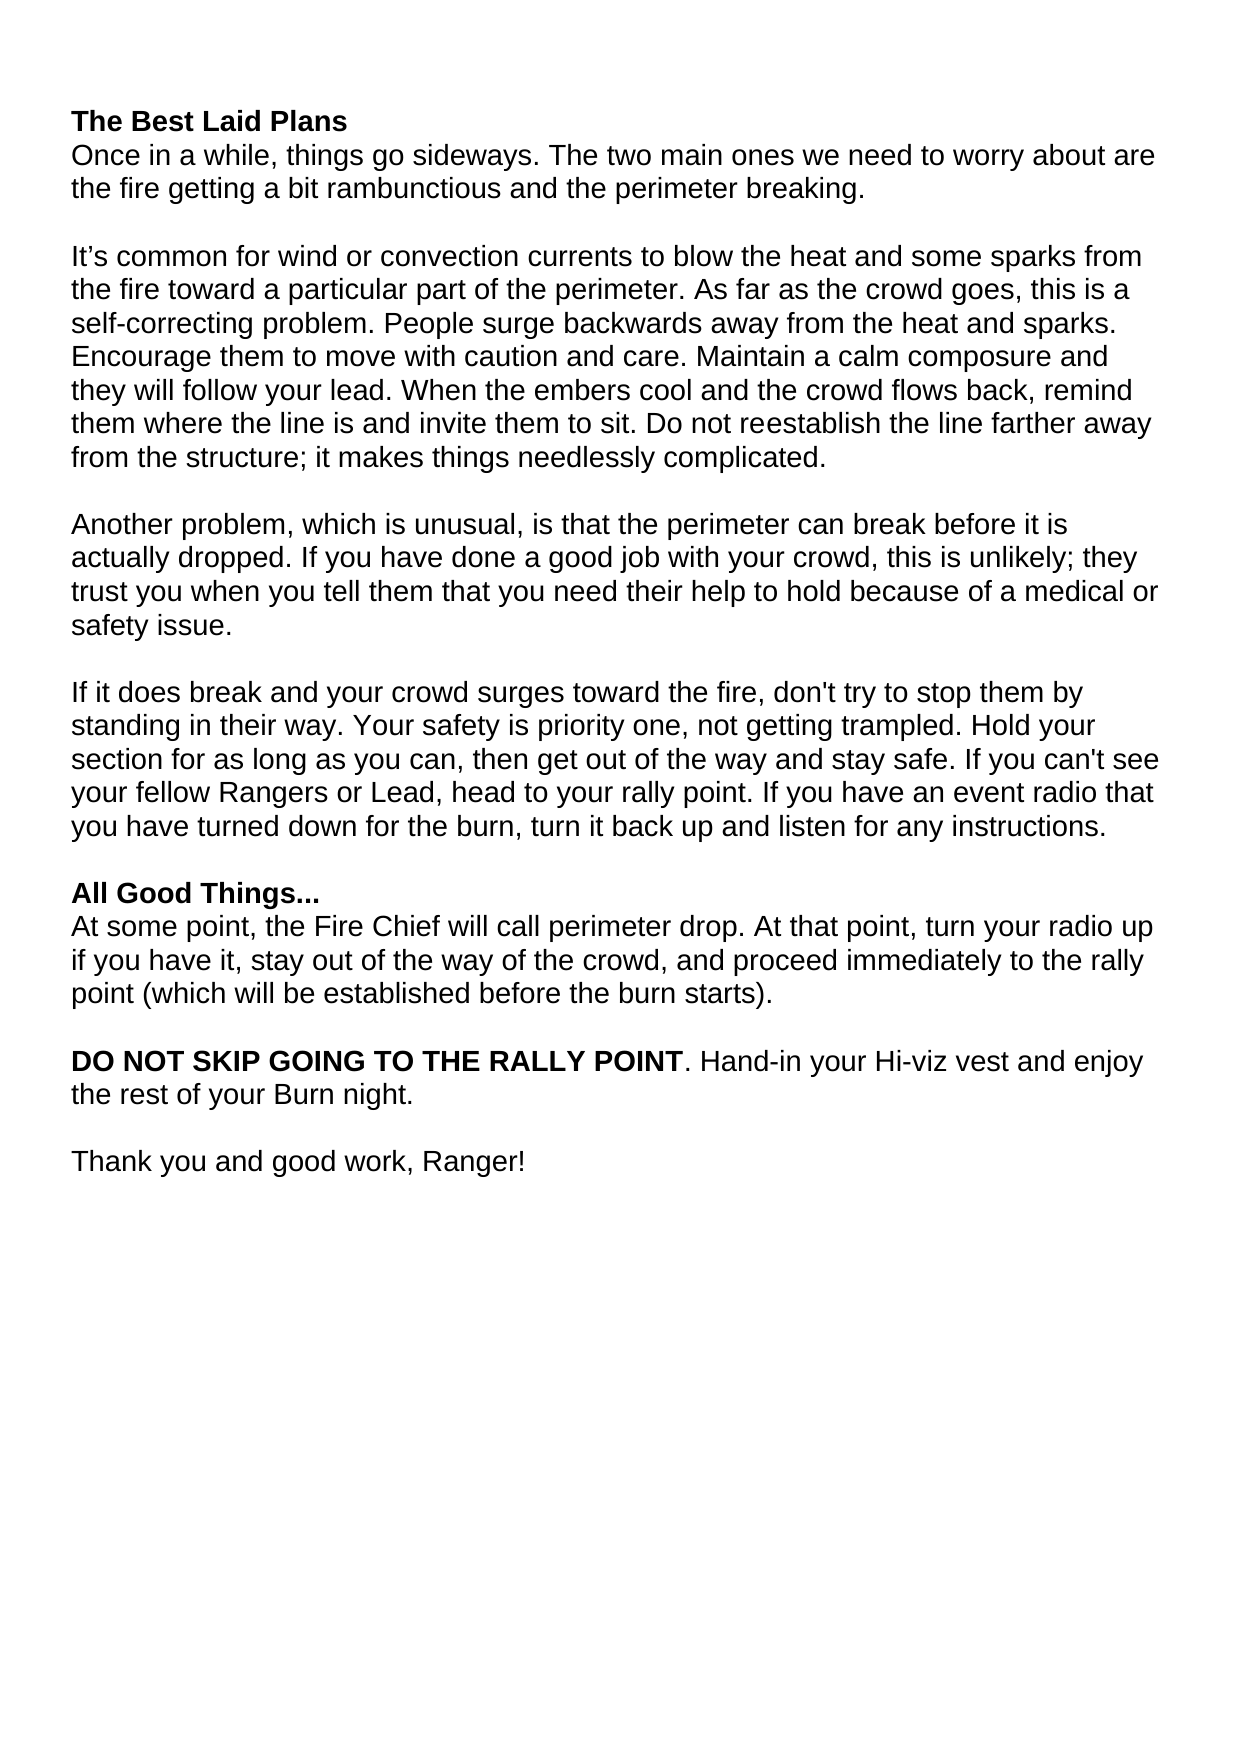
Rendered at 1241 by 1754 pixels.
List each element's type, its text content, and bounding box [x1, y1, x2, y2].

text If it does break and your crowd surges toward the fire, don't try to stop them by standing in their way. Your safety is priority one, not getting trampled. Hold your section for as long as you can, then get out of the way and stay safe. If you can't see your fellow Rangers or Lead, head to your rally point. If you have an event radio that you have turned down for the burn, turn it back up and listen for any instructions. [71, 674, 1169, 842]
text DO NOT SKIP GOING TO THE RALLY POINT. Hand-in your Hi-viz vest and enjoy the rest of your Burn night. [71, 1043, 1169, 1111]
text Thank you and good work, Ranger! [71, 1144, 1169, 1178]
text The Best Laid Plans [71, 104, 1169, 138]
text It’s common for wind or convection currents to blow the heat and some sparks from the fire toward a particular part of the perimeter. As far as the crowd goes, this is a self-correcting problem. People surge backwards away from the heat and sparks. Encourage them to move with caution and care. Maintain a calm composure and they will follow your lead. When the embers cool and the crowd flows back, remind them where the line is and invite them to sit. Do not re­establish the line farther away from the structure; it makes things needlessly complicated. [71, 238, 1169, 473]
text Another problem, which is unusual, is that the perimeter can break before it is actually dropped. If you have done a good job with your crowd, this is unlikely; they trust you when you tell them that you need their help to hold because of a medical or safety issue. [71, 507, 1169, 641]
text At some point, the Fire Chief will call perimeter drop. At that point, turn your radio up if you have it, stay out of the way of the crowd, and proceed immediately to the rally point (which will be established before the burn starts). [71, 909, 1169, 1010]
text Once in a while, things go sideways. The two main ones we need to worry about are the fire getting a bit rambunctious and the perimeter breaking. [71, 138, 1169, 205]
text All Good Things... [71, 876, 1169, 909]
